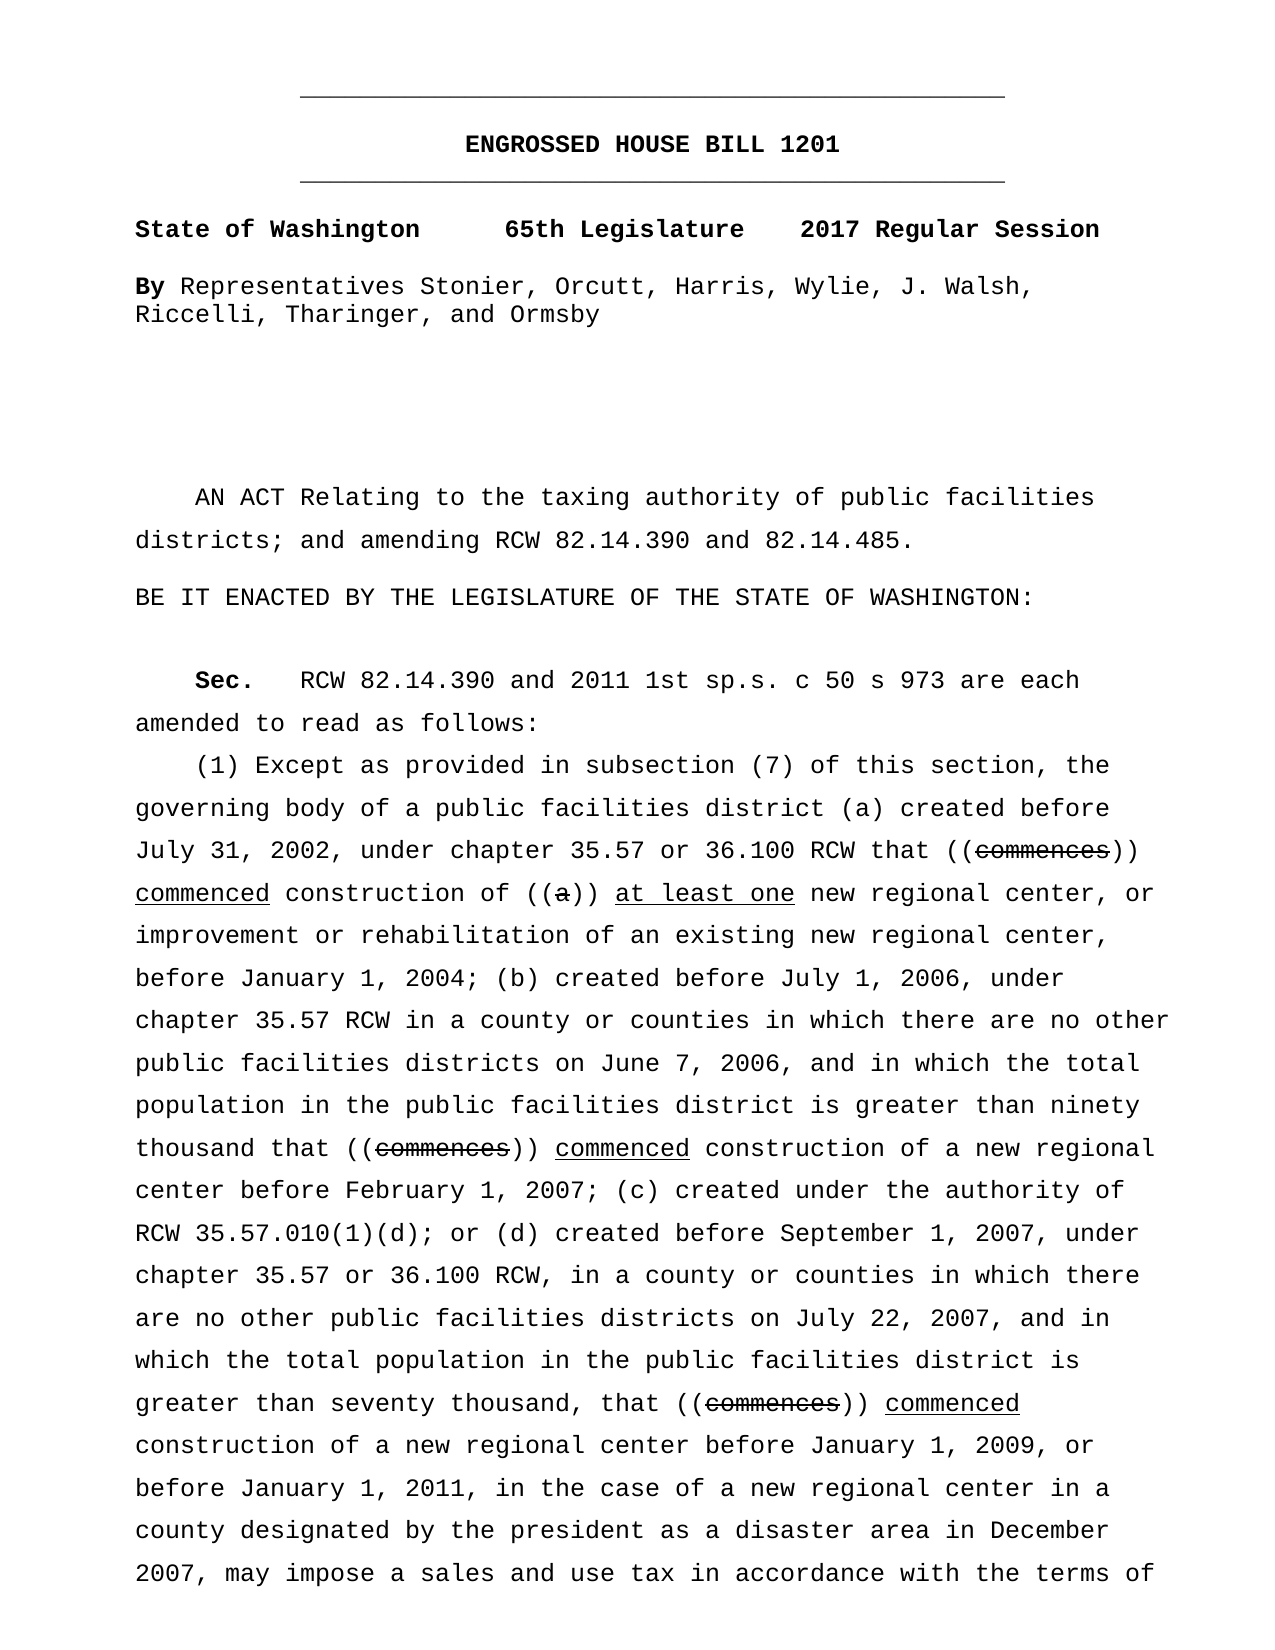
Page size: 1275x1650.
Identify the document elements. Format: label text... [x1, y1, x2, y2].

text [135, 740, 1170, 1590]
text By Representatives Stonier, Orcutt, Harris, Wylie, J. Walsh, Riccelli, Tharinger, and Ormsby [135, 273, 1170, 330]
text Sec. RCW 82.14.390 and 2011 1st sp.s. c 50 s 973 are each amended to read as follows: [135, 655, 1170, 740]
text BE IT ENACTED BY THE LEGISLATURE OF THE STATE OF WASHINGTON: [135, 585, 1170, 613]
text State of Washington 65th Legislature 2017 Regular Session [135, 217, 1170, 245]
text _______________________________________________ [135, 75, 1170, 103]
text AN ACT Relating to the taxing authority of public facilities districts; and amending RCW 82.14.390 and 82.14.485. [135, 472, 1170, 557]
text _______________________________________________ [135, 160, 1170, 188]
text ENGROSSED HOUSE BILL 1201 [135, 132, 1170, 160]
